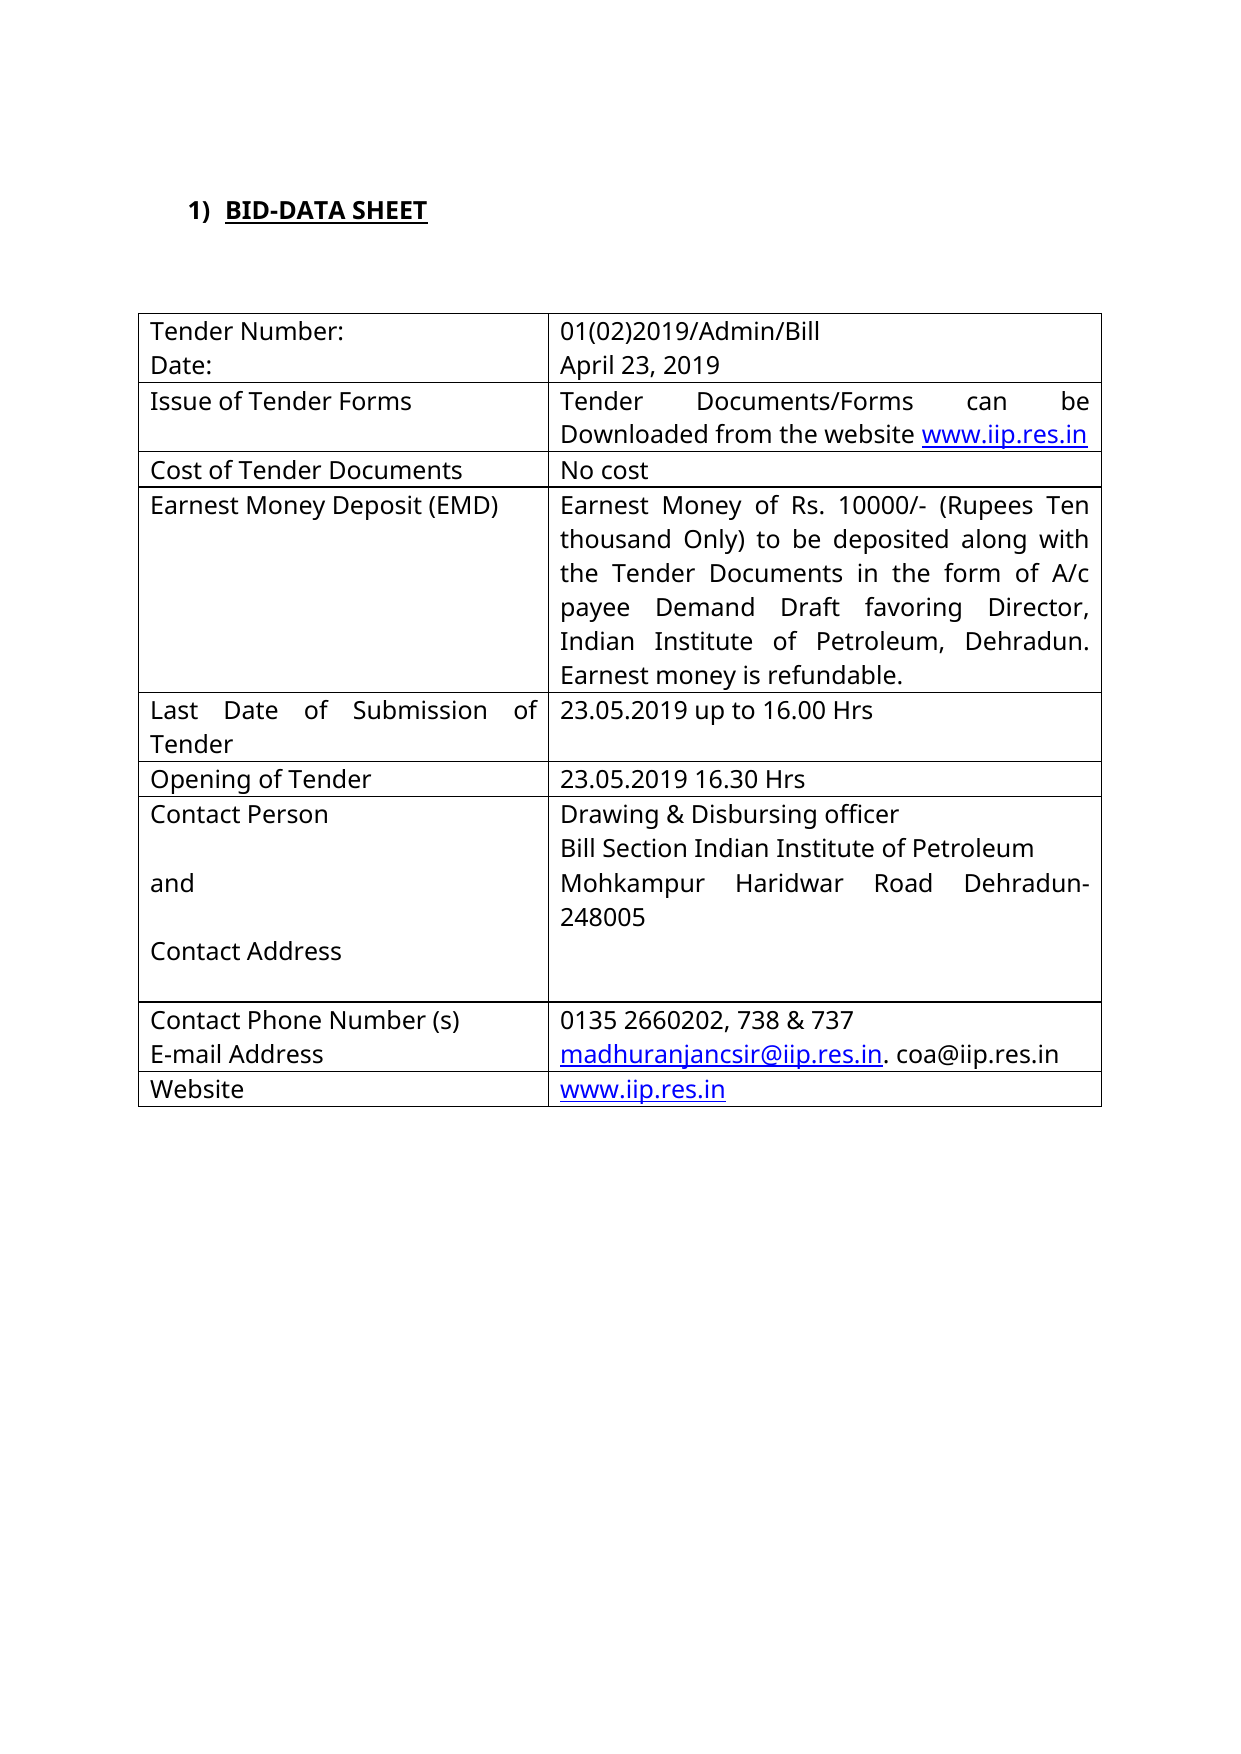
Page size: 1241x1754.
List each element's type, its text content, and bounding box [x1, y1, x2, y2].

table_cell Issue of Tender Forms [139, 383, 548, 451]
table_header Tender Number: Date: [139, 314, 548, 382]
table_cell Last Date of Submission of Tender [139, 693, 548, 761]
table_header 01(02)2019/Admin/Bill April 23, 2019 [549, 314, 1101, 382]
table_cell Website [139, 1072, 548, 1106]
table_cell 23.05.2019 16.30 Hrs [549, 762, 1101, 796]
list BID-DATA SHEET [187, 193, 1090, 227]
table_cell Contact Phone Number (s) E-mail Address [139, 1003, 548, 1071]
table_cell Opening of Tender [139, 762, 548, 796]
table_cell Contact Person and Contact Address [139, 797, 548, 1001]
table_cell Earnest Money Deposit (EMD) [139, 488, 548, 692]
table_cell 23.05.2019 up to 16.00 Hrs [549, 693, 1101, 761]
table_cell Cost of Tender Documents [139, 452, 548, 486]
table_cell 0135 2660202, 738 & 737 madhuranjancsir@iip.res.in. coa@iip.res.in [549, 1003, 1101, 1071]
table_cell Earnest Money of Rs. 10000/- (Rupees Ten thousand Only) to be deposited along with the Tender Documents in the form of A/c payee Demand Draft favoring Director, Indian Institute of Petroleum, Dehradun. Earnest money is refundable. [549, 488, 1101, 692]
table_cell Tender Documents/Forms can be Downloaded from the website www.iip.res.in [549, 383, 1101, 451]
table_cell www.iip.res.in [549, 1072, 1101, 1106]
table_cell No cost [549, 452, 1101, 486]
table_cell Drawing & Disbursing officer Bill Section Indian Institute of Petroleum Mohkampur Haridwar Road Dehradun-248005 [549, 797, 1101, 1001]
